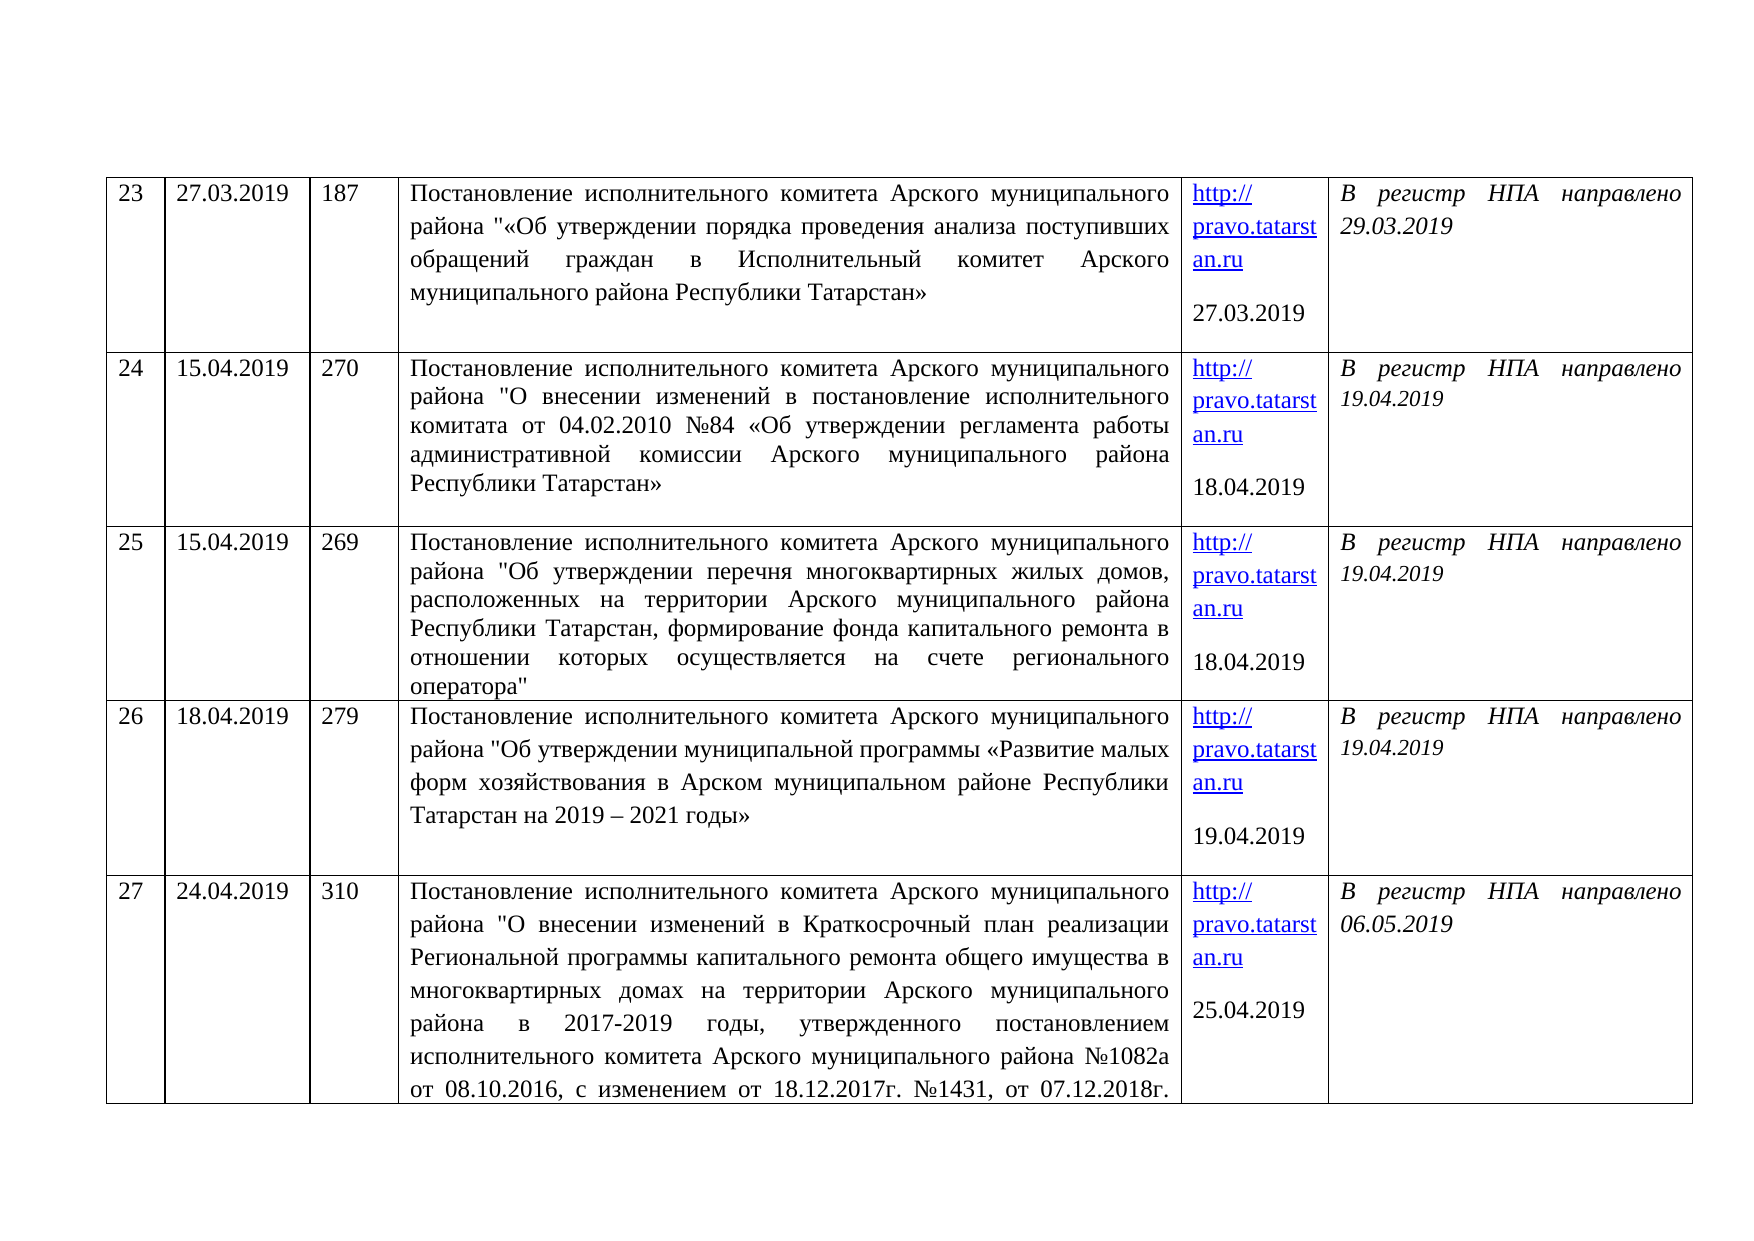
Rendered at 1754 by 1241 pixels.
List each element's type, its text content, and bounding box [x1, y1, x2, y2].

table_cell 23 [107, 178, 164, 352]
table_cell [1329, 876, 1692, 1103]
table_cell http://pravo.tatarstan.ru 19.04.2019 [1182, 701, 1328, 875]
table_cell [1182, 876, 1328, 1103]
table_cell 270 [311, 353, 398, 526]
table_cell http://pravo.tatarstan.ru 18.04.2019 [1182, 527, 1328, 700]
table_cell 15.04.2019 [166, 527, 309, 700]
table_cell 269 [311, 527, 398, 700]
table_cell 310 [311, 876, 398, 1103]
table_cell 15.04.2019 [166, 353, 309, 526]
table_cell В регистр НПА направлено 19.04.2019 [1329, 527, 1692, 700]
table_cell 279 [311, 701, 398, 875]
table_cell 24 [107, 353, 164, 526]
table_cell 24.04.2019 [166, 876, 309, 1103]
table_cell Постановление исполнительного комитета Арского муниципального района "О внесении изменений в постановление исполнительного комитата от 04.02.2010 №84 «Об утверждении регламента работы административной комиссии Арского муниципального района Республики Татарстан» [399, 353, 1181, 526]
table_cell Постановление исполнительного комитета Арского муниципального района "Об утверждении перечня многоквартирных жилых домов, расположенных на территории Арского муниципального района Республики Татарстан, формирование фонда капитального ремонта в отношении которых осуществляется на счете регионального оператора" [399, 527, 1181, 700]
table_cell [1329, 178, 1692, 352]
table_cell Постановление исполнительного комитета Арского муниципального района "«Об утверждении порядка проведения анализа поступивших обращений граждан в Исполнительный комитет Арского муниципального района Республики Татарстан» [399, 178, 1181, 352]
table_cell 26 [107, 701, 164, 875]
table_cell 25 [107, 527, 164, 700]
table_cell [1182, 178, 1328, 352]
table_cell 27 [107, 876, 164, 1103]
table_cell http://pravo.tatarstan.ru 18.04.2019 [1182, 353, 1328, 526]
table_cell Постановление исполнительного комитета Арского муниципального района "Об утверждении муниципальной программы «Развитие малых форм хозяйствования в Арском муниципальном районе Республики Татарстан на 2019 – 2021 годы» [399, 701, 1181, 875]
table_cell 187 [311, 178, 398, 352]
table_cell 18.04.2019 [166, 701, 309, 875]
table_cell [399, 876, 1181, 1103]
table_cell В регистр НПА направлено 19.04.2019 [1329, 701, 1692, 875]
table_cell 27.03.2019 [166, 178, 309, 352]
table_cell В регистр НПА направлено 19.04.2019 [1329, 353, 1692, 526]
